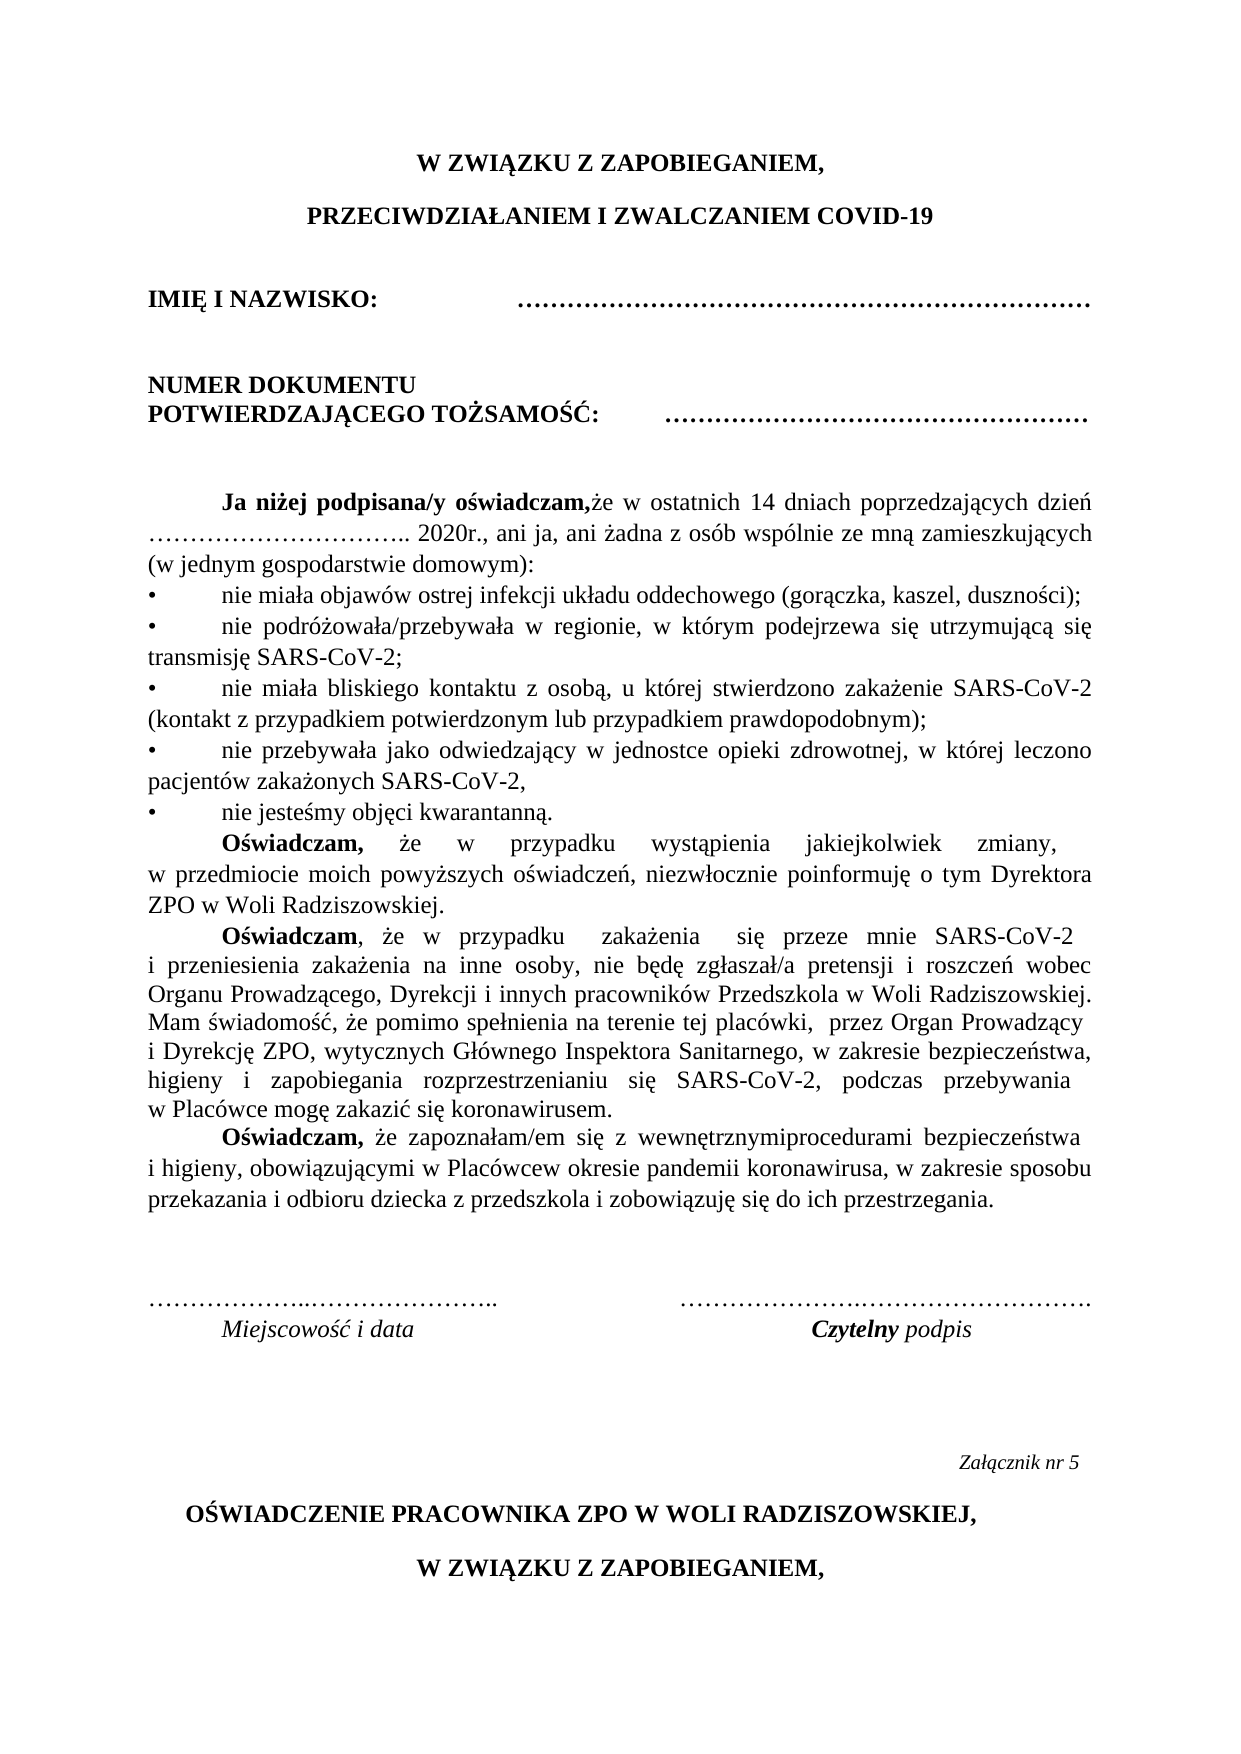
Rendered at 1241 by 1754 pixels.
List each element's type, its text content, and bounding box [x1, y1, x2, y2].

text PRZECIWDZIAŁANIEM I ZWALCZANIEM COVID-19 [148, 201, 1093, 230]
text NUMER DOKUMENTU [148, 370, 1093, 399]
text POTWIERDZAJĄCEGO TOŻSAMOŚĆ: …………………………………………… [148, 399, 1093, 428]
text IMIĘ I NAZWISKO: …………………………………………………………… [148, 284, 1093, 313]
text OŚWIADCZENIE PRACOWNIKA ZPO W WOLI RADZISZOWSKIEJ, [148, 1499, 1093, 1528]
text Załącznik nr 5 [885, 1450, 1093, 1474]
text W ZWIĄZKU Z ZAPOBIEGANIEM, [148, 148, 1093, 176]
text • nie podróżowała/przebywała w regionie, w którym podejrzewa się utrzymującą się transmisję SARS-CoV-2; [148, 611, 1093, 671]
text Miejscowość i data Czytelny podpis [148, 1314, 1093, 1343]
text • nie miała objawów ostrej infekcji układu oddechowego (gorączka, kaszel, duszności); [148, 580, 1093, 608]
text Oświadczam, że w przypadku wystąpienia jakiejkolwiek zmiany, w przedmiocie moich powyższych oświadczeń, niezwłocznie poinformuję o tym Dyrektora ZPO w Woli Radziszowskiej. [148, 828, 1093, 919]
text Oświadczam, że zapoznałam/em się z wewnętrznymiprocedurami bezpieczeństwa i higieny, obowiązującymi w Placówcew okresie pandemii koronawirusa, w zakresie sposobu przekazania i odbioru dziecka z przedszkola i zobowiązuję się do ich przestrzegania. [148, 1122, 1093, 1213]
text ………………..………………….. ………………….………………………. [148, 1283, 1093, 1312]
text W ZWIĄZKU Z ZAPOBIEGANIEM, [148, 1553, 1093, 1582]
text Oświadczam, że w przypadku zakażenia się przeze mnie SARS-CoV-2 i przeniesienia zakażenia na inne osoby, nie będę zgłaszał/a pretensji i roszczeń wobec Organu Prowadzącego, Dyrekcji i innych pracowników Przedszkola w Woli Radziszowskiej. Mam świadomość, że pomimo spełnienia na terenie tej placówki, przez Organ Prowadzący i Dyrekcję ZPO, wytycznych Głównego Inspektora Sanitarnego, w zakresie bezpieczeństwa, higieny i zapobiegania rozprzestrzenianiu się SARS-CoV-2, podczas przebywania w Placówce mogę zakazić się koronawirusem. [148, 921, 1093, 1122]
text Ja niżej podpisana/y oświadczam,że w ostatnich 14 dniach poprzedzających dzień ………………………….. 2020r., ani ja, ani żadna z osób wspólnie ze mną zamieszkujących (w jednym gospodarstwie domowym): [148, 487, 1093, 577]
text • nie przebywała jako odwiedzający w jednostce opieki zdrowotnej, w której leczono pacjentów zakażonych SARS-CoV-2, [148, 735, 1093, 795]
text • nie miała bliskiego kontaktu z osobą, u której stwierdzono zakażenie SARS-CoV-2 (kontakt z przypadkiem potwierdzonym lub przypadkiem prawdopodobnym); [148, 673, 1093, 733]
text • nie jesteśmy objęci kwarantanną. [148, 797, 1093, 826]
